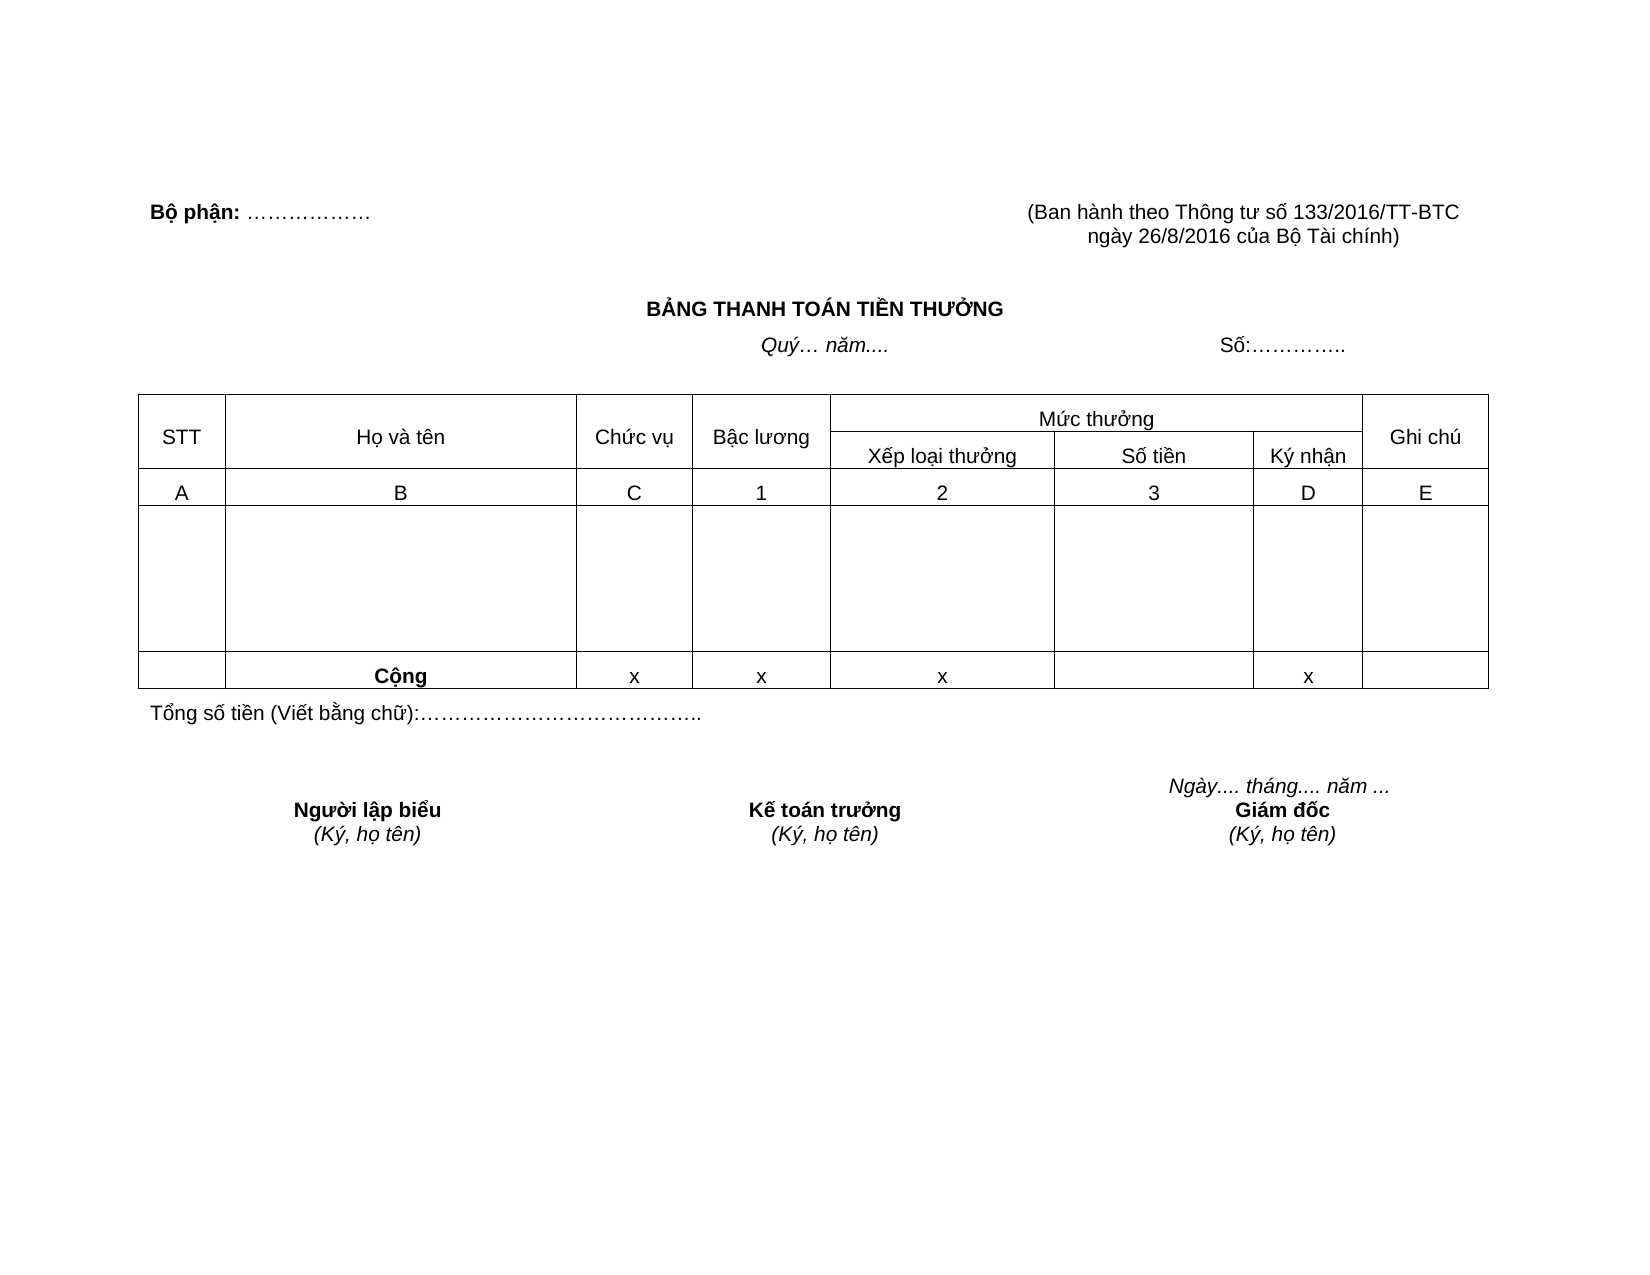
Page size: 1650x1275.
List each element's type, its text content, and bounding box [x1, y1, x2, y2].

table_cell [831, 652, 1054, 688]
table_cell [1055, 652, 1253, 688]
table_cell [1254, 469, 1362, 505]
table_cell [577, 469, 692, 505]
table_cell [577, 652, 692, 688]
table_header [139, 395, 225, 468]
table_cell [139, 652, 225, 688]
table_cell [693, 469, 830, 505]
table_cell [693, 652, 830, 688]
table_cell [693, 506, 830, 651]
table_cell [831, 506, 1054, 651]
text Tổng số tiền (Viết bằng chữ):………………………………….. [150, 701, 1500, 725]
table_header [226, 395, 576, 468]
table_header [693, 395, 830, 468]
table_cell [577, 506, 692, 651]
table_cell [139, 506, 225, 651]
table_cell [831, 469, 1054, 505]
text BẢNG THANH TOÁN TIỀN THƯỞNG [150, 297, 1500, 321]
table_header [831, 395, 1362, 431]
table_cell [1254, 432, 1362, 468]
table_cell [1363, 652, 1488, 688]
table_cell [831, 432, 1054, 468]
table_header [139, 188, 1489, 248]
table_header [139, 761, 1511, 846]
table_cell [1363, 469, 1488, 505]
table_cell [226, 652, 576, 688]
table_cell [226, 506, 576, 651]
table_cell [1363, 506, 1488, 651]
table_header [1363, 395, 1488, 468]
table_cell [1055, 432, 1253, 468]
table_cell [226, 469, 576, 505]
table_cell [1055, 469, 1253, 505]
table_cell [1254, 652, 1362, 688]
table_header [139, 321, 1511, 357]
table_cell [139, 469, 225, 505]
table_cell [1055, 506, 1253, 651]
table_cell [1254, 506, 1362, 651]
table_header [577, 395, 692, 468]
